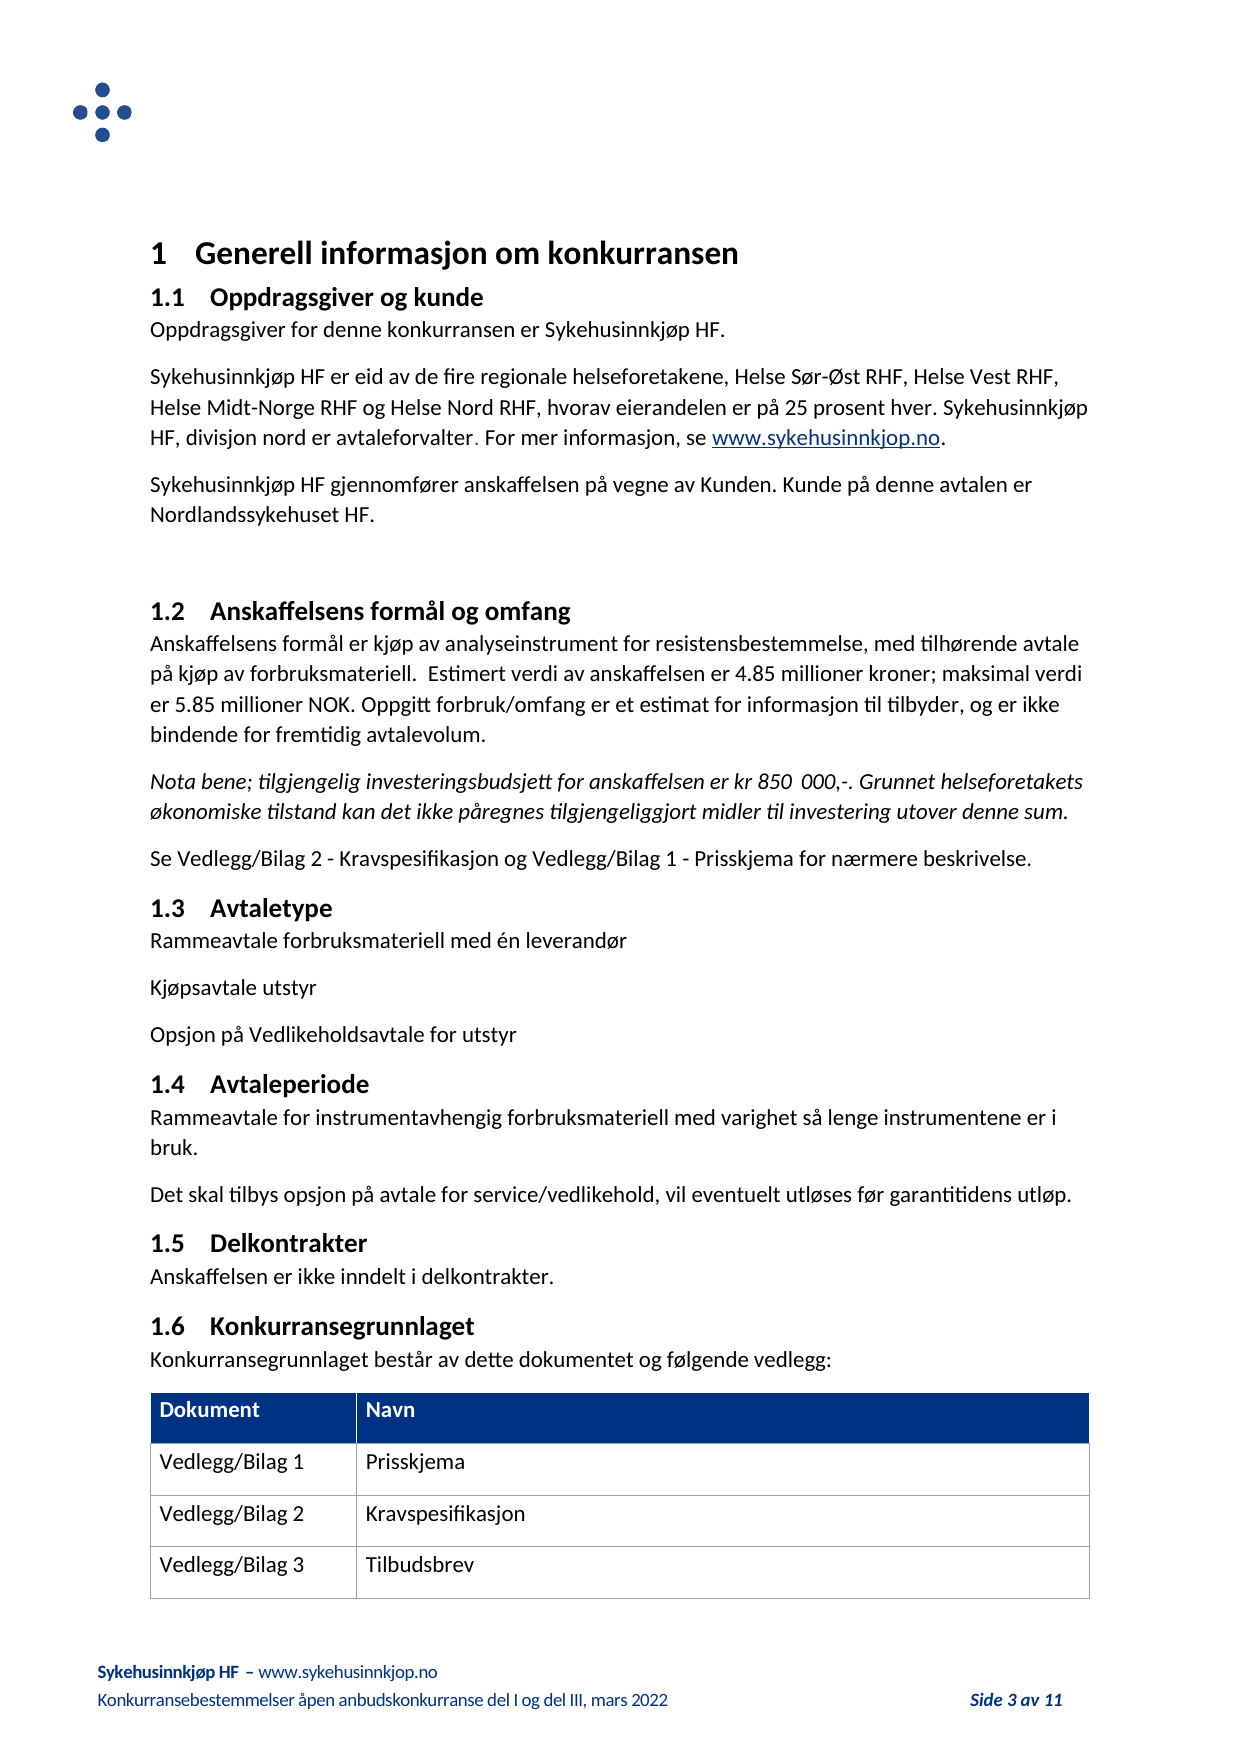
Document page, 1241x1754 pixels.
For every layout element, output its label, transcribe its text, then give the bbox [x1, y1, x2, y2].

text Kjøpsavtale utstyr [150, 973, 1090, 1001]
table_cell Kravspesifikasjon [357, 1496, 1089, 1546]
subtitle Konkurransegrunnlaget [150, 1309, 1090, 1342]
subtitle Delkontrakter [150, 1227, 1090, 1259]
subtitle Anskaffelsens formål og omfang [150, 594, 1090, 627]
text Rammeavtale for instrumentavhengig forbruksmateriell med varighet så lenge instrumentene er i bruk. [150, 1103, 1090, 1161]
text Nota bene; tilgjengelig investeringsbudsjett for anskaffelsen er kr 850 000,-. Grunnet helseforetakets økonomiske tilstand kan det ikke påregnes tilgjengeliggjort midler til investering utover denne sum. [150, 767, 1090, 825]
text Konkurransegrunnlaget består av dette dokumentet og følgende vedlegg: [150, 1345, 1090, 1373]
text Sykehusinnkjøp HF er eid av de fire regionale helseforetakene, Helse Sør-Øst RHF, Helse Vest RHF, Helse Midt-Norge RHF og Helse Nord RHF, hvorav eierandelen er på 25 prosent hver. Sykehusinnkjøp HF, divisjon nord er avtaleforvalter. For mer informasjon, se www.sykehusinnkjop.no. [150, 362, 1090, 451]
text Oppdragsgiver for denne konkurransen er Sykehusinnkjøp HF. [150, 316, 1090, 343]
text Rammeavtale forbruksmateriell med én leverandør [150, 926, 1090, 954]
text Sykehusinnkjøp HF gjennomfører anskaffelsen på vegne av Kunden. Kunde på denne avtalen er Nordlandssykehuset HF. [150, 470, 1090, 528]
table_header Navn [357, 1393, 1089, 1443]
picture [73, 82, 136, 142]
text Opsjon på Vedlikeholdsavtale for utstyr [150, 1020, 1090, 1048]
table_cell Vedlegg/Bilag 2 [151, 1496, 356, 1546]
text Anskaffelsens formål er kjøp av analyseinstrument for resistensbestemmelse, med tilhørende avtale på kjøp av forbruksmateriell. Estimert verdi av anskaffelsen er 4.85 millioner kroner; maksimal verdi er 5.85 millioner NOK. Oppgitt forbruk/omfang er et estimat for informasjon til tilbyder, og er ikke bindende for fremtidig avtalevolum. [150, 629, 1090, 748]
table_cell Prisskjema [357, 1444, 1089, 1495]
table_header Dokument [151, 1393, 356, 1443]
table_cell Vedlegg/Bilag 3 [151, 1547, 356, 1598]
subtitle Avtaleperiode [150, 1067, 1090, 1100]
subtitle Oppdragsgiver og kunde [150, 280, 1090, 313]
text Se Vedlegg/Bilag 2 - Kravspesifikasjon og Vedlegg/Bilag 1 - Prisskjema for nærmere beskrivelse. [150, 844, 1090, 872]
subtitle Generell informasjon om konkurransen [150, 232, 1090, 272]
text Anskaffelsen er ikke inndelt i delkontrakter. [150, 1262, 1090, 1290]
text Det skal tilbys opsjon på avtale for service/vedlikehold, vil eventuelt utløses før garantitidens utløp. [150, 1180, 1090, 1208]
subtitle Avtaletype [150, 891, 1090, 924]
table_cell Vedlegg/Bilag 1 [151, 1444, 356, 1495]
table_cell Tilbudsbrev [357, 1547, 1089, 1598]
